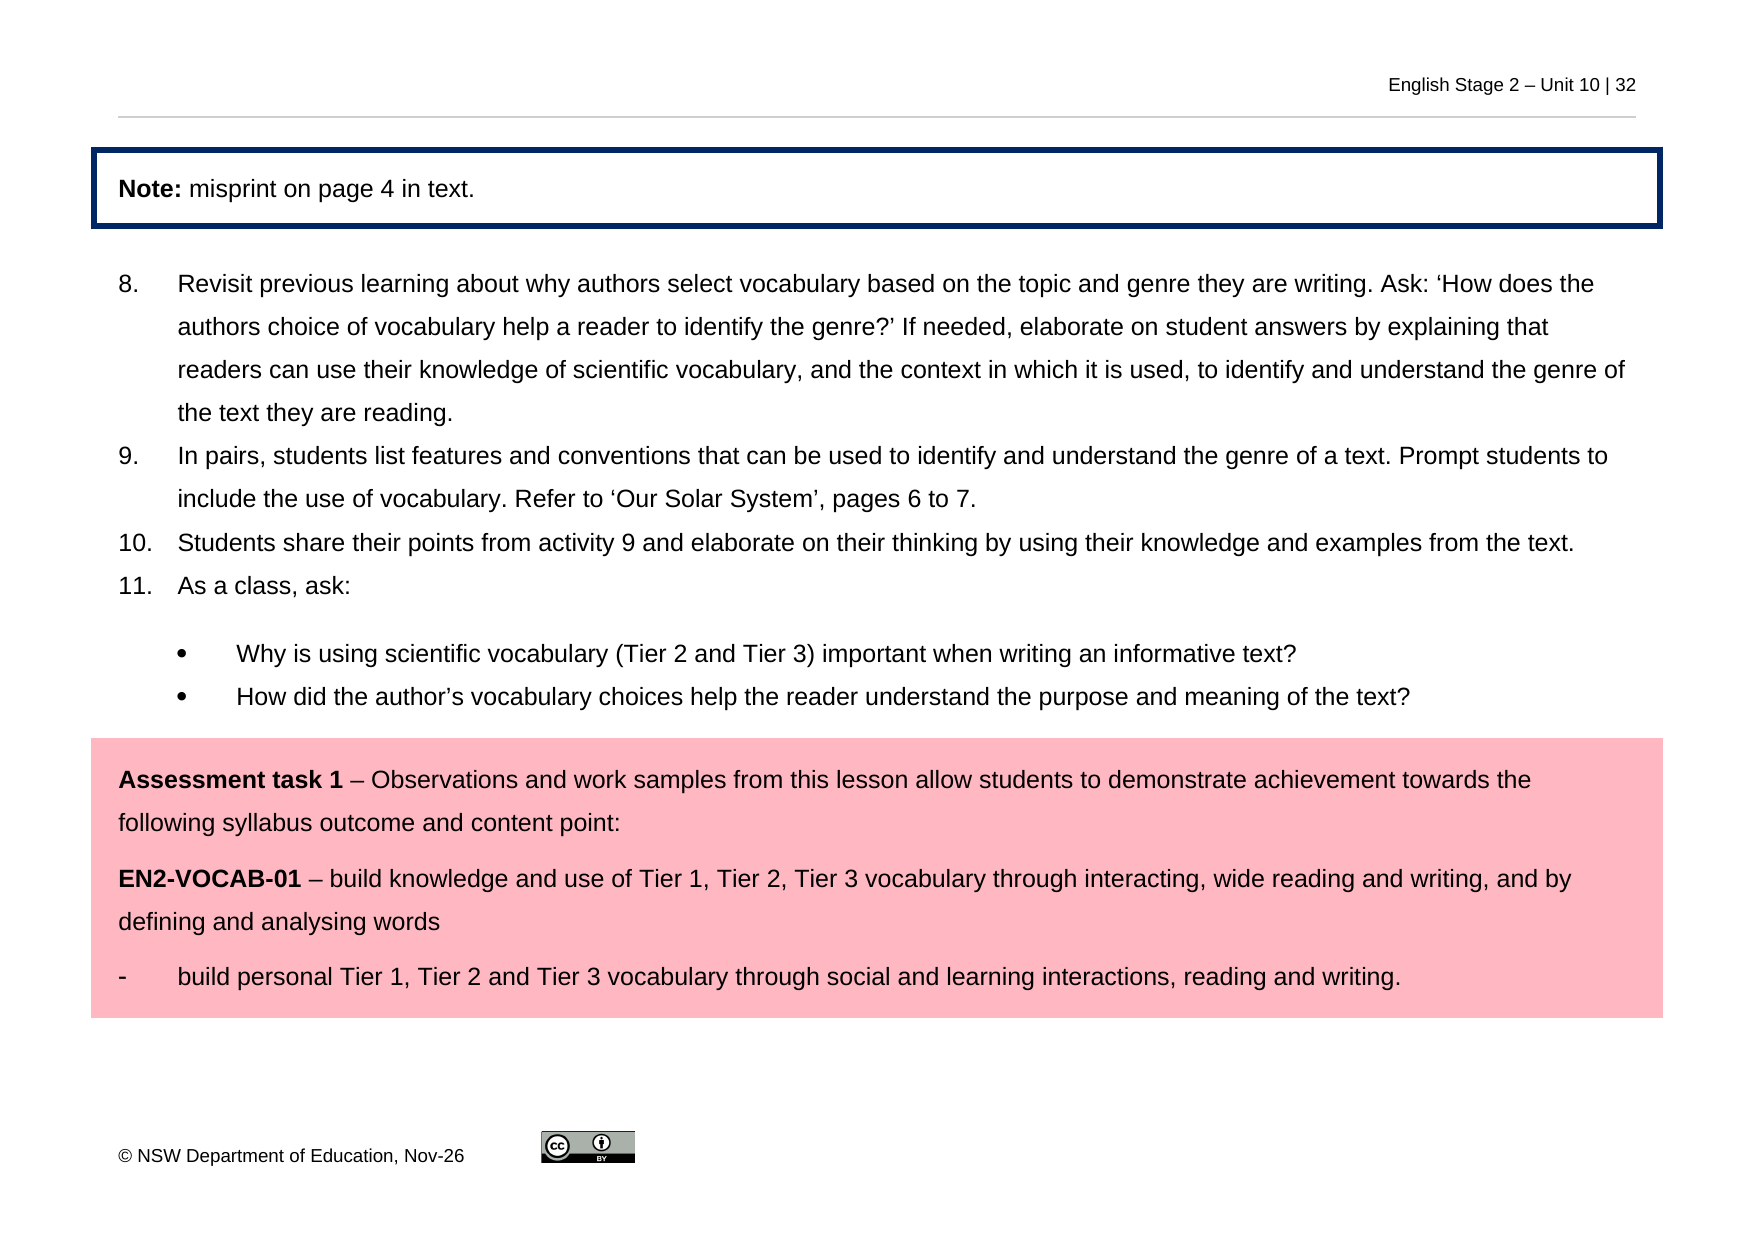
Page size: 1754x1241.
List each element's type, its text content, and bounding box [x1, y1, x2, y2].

text Assessment task 1 – Observations and work samples from this lesson allow students to demonstrate achievement towards the following syllabus outcome and content point: [97, 744, 1657, 837]
list build personal Tier 1, Tier 2 and Tier 3 vocabulary through social and learning interactions, reading and writing. [97, 935, 1657, 1012]
text Note: misprint on page 4 in text. [97, 153, 1657, 223]
list How did the author’s vocabulary choices help the reader understand the purpose and meaning of the text? [177, 682, 1636, 711]
list In pairs, students list features and conventions that can be used to identify and understand the genre of a text. Prompt students to include the use of vocabulary. Refer to ‘Our Solar System’, pages 6 to 7. [118, 441, 1636, 513]
list As a class, ask: [118, 571, 1636, 599]
text EN2-VOCAB-01 – build knowledge and use of Tier 1, Tier 2, Tier 3 vocabulary through interacting, wide reading and writing, and by defining and analysing words [97, 837, 1657, 935]
list Why is using scientific vocabulary (Tier 2 and Tier 3) important when writing an informative text? [177, 639, 1636, 668]
list Revisit previous learning about why authors select vocabulary based on the topic and genre they are writing. Ask: ‘How does the authors choice of vocabulary help a reader to identify the genre?’ If needed, elaborate on student answers by explaining that readers can use their knowledge of scientific vocabulary, and the context in which it is used, to identify and understand the genre of the text they are reading. [118, 269, 1636, 427]
picture [541, 1131, 635, 1163]
list Students share their points from activity 9 and elaborate on their thinking by using their knowledge and examples from the text. [118, 528, 1636, 556]
